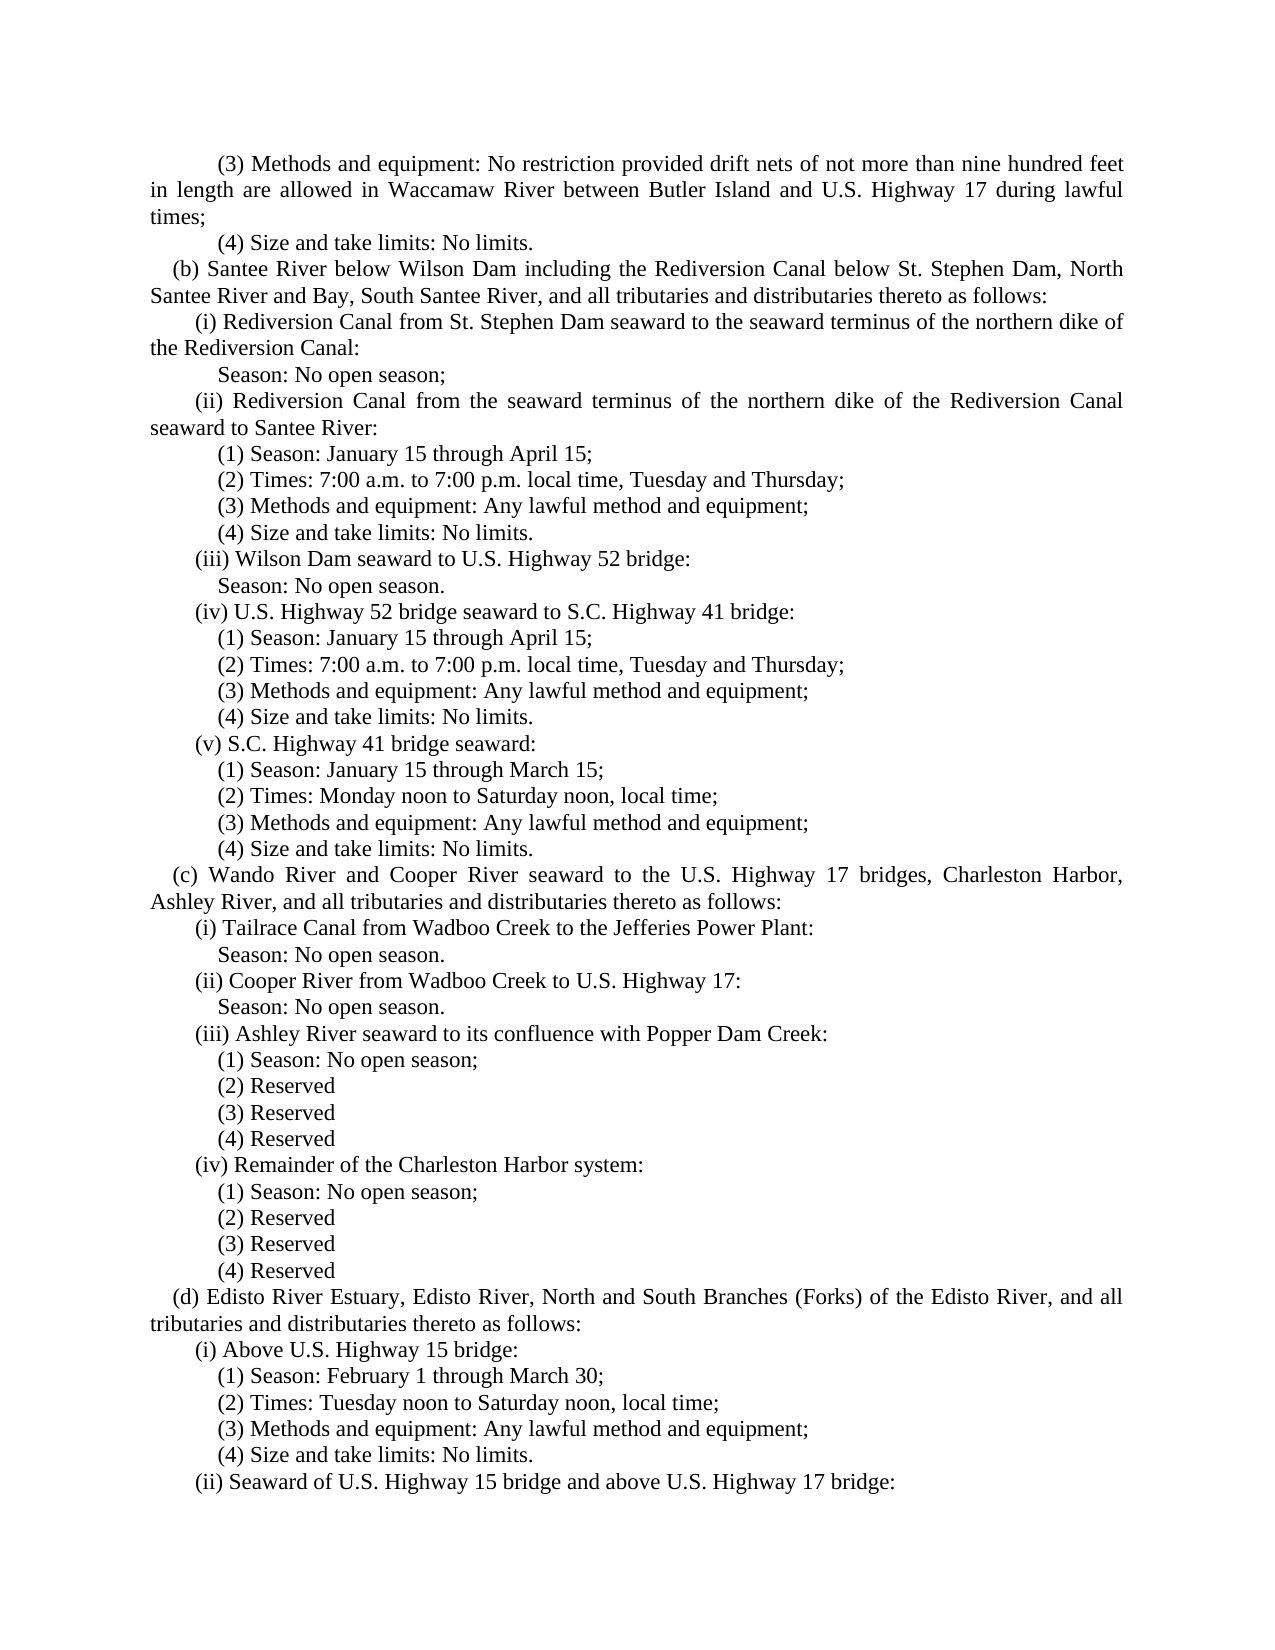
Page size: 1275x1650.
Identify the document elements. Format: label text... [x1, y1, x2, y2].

text (2) Times: 7:00 a.m. to 7:00 p.m. local time, Tuesday and Thursday; [150, 651, 1125, 677]
text (iv) Remainder of the Charleston Harbor system: [150, 1151, 1125, 1178]
text (ii) Cooper River from Wadboo Creek to U.S. Highway 17: [150, 967, 1125, 993]
text (b) Santee River below Wilson Dam including the Rediversion Canal below St. Stephen Dam, North Santee River and Bay, South Santee River, and all tributaries and distributaries thereto as follows: [150, 255, 1125, 308]
text (2) Times: Monday noon to Saturday noon, local time; [150, 782, 1125, 809]
text (i) Tailrace Canal from Wadboo Creek to the Jefferies Power Plant: [150, 914, 1125, 941]
text (4) Reserved [150, 1125, 1125, 1151]
text (4) Size and take limits: No limits. [150, 519, 1125, 545]
text Season: No open season. [150, 572, 1125, 598]
text (ii) Seaward of U.S. Highway 15 bridge and above U.S. Highway 17 bridge: [150, 1468, 1125, 1494]
text (v) S.C. Highway 41 bridge seaward: [150, 730, 1125, 756]
text (i) Above U.S. Highway 15 bridge: [150, 1336, 1125, 1362]
text (1) Season: No open season; [150, 1046, 1125, 1072]
text (1) Season: No open season; [150, 1178, 1125, 1204]
text (1) Season: January 15 through April 15; [150, 624, 1125, 651]
text (iii) Wilson Dam seaward to U.S. Highway 52 bridge: [150, 545, 1125, 572]
text Season: No open season. [150, 993, 1125, 1020]
text (4) Size and take limits: No limits. [150, 703, 1125, 730]
text (c) Wando River and Cooper River seaward to the U.S. Highway 17 bridges, Charleston Harbor, Ashley River, and all tributaries and distributaries thereto as follows: [150, 862, 1125, 914]
text (3) Methods and equipment: Any lawful method and equipment; [150, 809, 1125, 835]
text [150, 1415, 1125, 1441]
text (3) Reserved [150, 1099, 1125, 1125]
text (1) Season: February 1 through March 30; [150, 1362, 1125, 1389]
text (3) Methods and equipment: Any lawful method and equipment; [150, 677, 1125, 703]
text (iv) U.S. Highway 52 bridge seaward to S.C. Highway 41 bridge: [150, 598, 1125, 624]
text (1) Season: January 15 through March 15; [150, 756, 1125, 782]
text (2) Reserved [150, 1204, 1125, 1231]
text (4) Size and take limits: No limits. [150, 835, 1125, 862]
text (3) Reserved [150, 1231, 1125, 1257]
text (3) Methods and equipment: No restriction provided drift nets of not more than nine hundred feet in length are allowed in Waccamaw River between Butler Island and U.S. Highway 17 during lawful times; [150, 150, 1125, 229]
text (3) Methods and equipment: Any lawful method and equipment; [150, 493, 1125, 519]
text (iii) Ashley River seaward to its confluence with Popper Dam Creek: [150, 1020, 1125, 1046]
text (ii) Rediversion Canal from the seaward terminus of the northern dike of the Rediversion Canal seaward to Santee River: [150, 387, 1125, 440]
text Season: No open season; [150, 361, 1125, 387]
text (4) Size and take limits: No limits. [150, 229, 1125, 255]
text (4) Size and take limits: No limits. [150, 1441, 1125, 1468]
text (1) Season: January 15 through April 15; [150, 440, 1125, 466]
text (2) Times: Tuesday noon to Saturday noon, local time; [150, 1389, 1125, 1415]
text (2) Times: 7:00 a.m. to 7:00 p.m. local time, Tuesday and Thursday; [150, 466, 1125, 493]
text (d) Edisto River Estuary, Edisto River, North and South Branches (Forks) of the Edisto River, and all tributaries and distributaries thereto as follows: [150, 1283, 1125, 1336]
text (4) Reserved [150, 1257, 1125, 1283]
text Season: No open season. [150, 941, 1125, 967]
text (i) Rediversion Canal from St. Stephen Dam seaward to the seaward terminus of the northern dike of the Rediversion Canal: [150, 308, 1125, 361]
text (2) Reserved [150, 1072, 1125, 1099]
